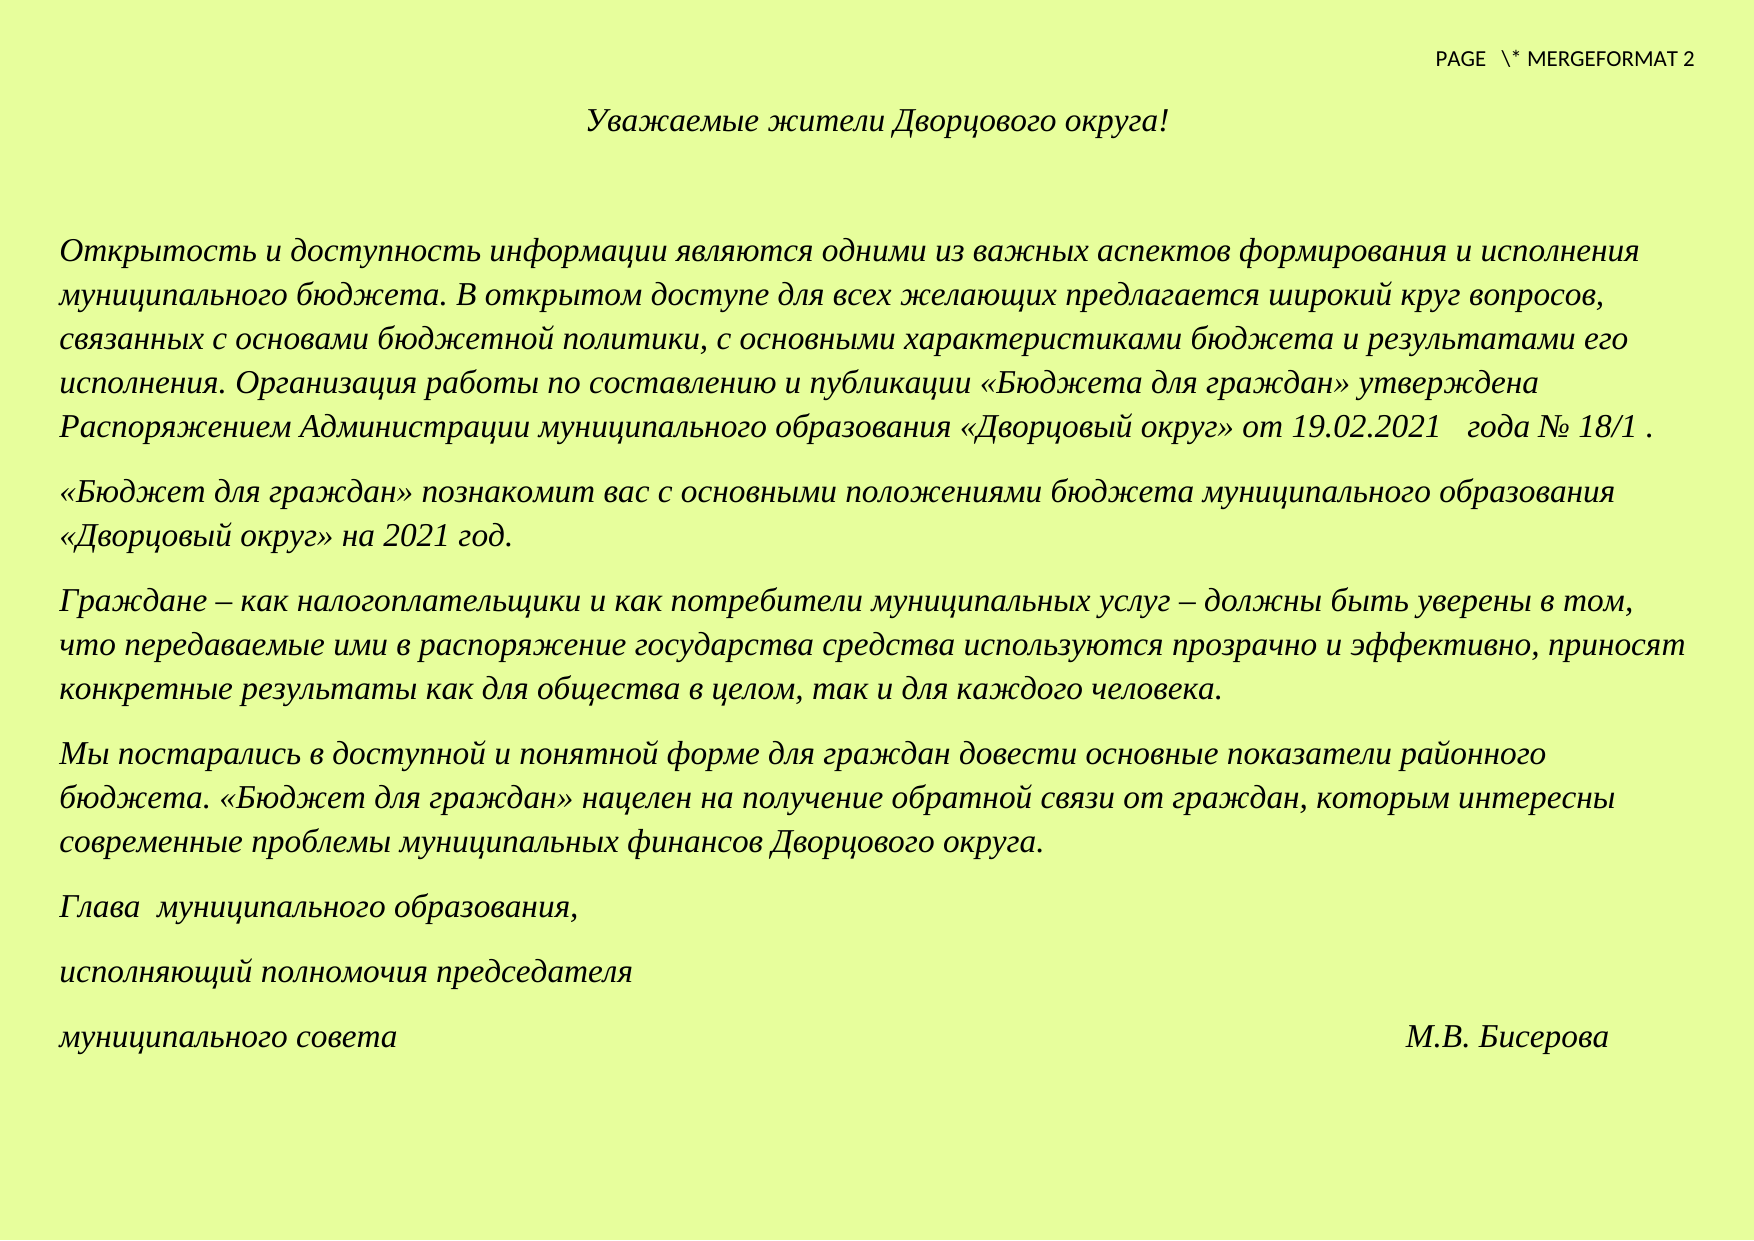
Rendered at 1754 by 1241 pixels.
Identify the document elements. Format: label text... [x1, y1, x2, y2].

text Мы постарались в доступной и понятной форме для граждан довести основные показатели районного бюджета. «Бюджет для граждан» нацелен на получение обратной связи от граждан, которым интересны современные проблемы муниципальных финансов Дворцового округа. [59, 733, 1695, 860]
text «Бюджет для граждан» познакомит вас с основными положениями бюджета муниципального образования «Дворцовый округ» на 2021 год. [59, 471, 1695, 554]
text Граждане – как налогоплательщики и как потребители муниципальных услуг – должны быть уверены в том, что передаваемые ими в распоряжение государства средства используются прозрачно и эффективно, приносят конкретные результаты как для общества в целом, так и для каждого человека. [59, 580, 1695, 707]
text Глава муниципального образования, [59, 886, 1695, 925]
text Уважаемые жители Дворцового округа! [59, 100, 1695, 139]
text Открытость и доступность информации являются одними из важных аспектов формирования и исполнения муниципального бюджета. В открытом доступе для всех желающих предлагается широкий круг вопросов, связанных с основами бюджетной политики, с основными характеристиками бюджета и результатами его исполнения. Организация работы по составлению и публикации «Бюджета для граждан» утверждена Распоряжением Администрации муниципального образования «Дворцовый округ» от 19.02.2021 года № 18/1 . [59, 230, 1695, 445]
text исполняющий полномочия председателя [59, 951, 1695, 989]
text муниципального совета М.В. Бисерова [59, 1016, 1695, 1054]
